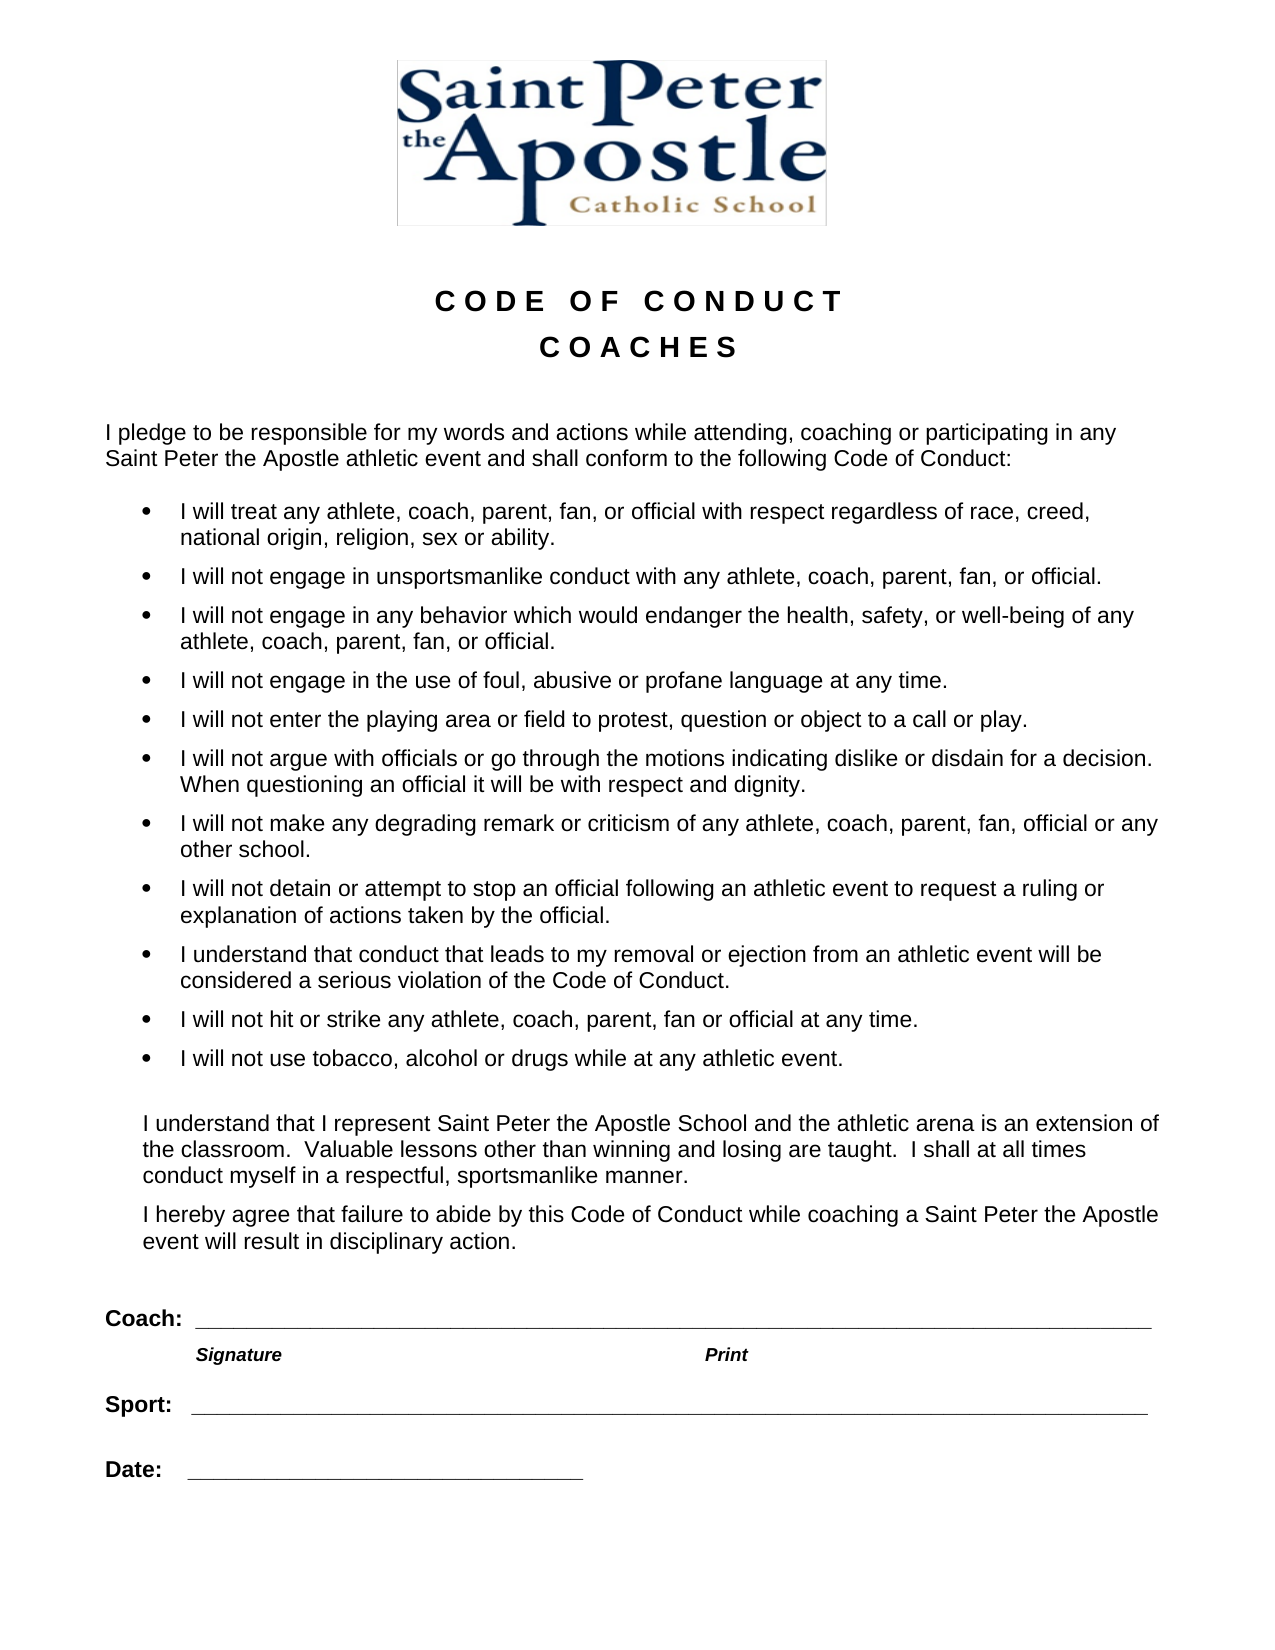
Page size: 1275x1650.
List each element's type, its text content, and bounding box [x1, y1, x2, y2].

text Signature Print [105, 1344, 1170, 1366]
list I will not engage in the use of foul, abusive or profane language at any time. [142, 667, 1170, 693]
list I will not engage in unsportsmanlike conduct with any athlete, coach, parent, fan, or official. [142, 563, 1170, 589]
text I understand that I represent Saint Peter the Apostle School and the athletic arena is an extension of the classroom. Valuable lessons other than winning and losing are taught. I shall at all times conduct myself in a respectful, sportsmanlike manner. [142, 1110, 1170, 1189]
text Sport: ___________________________________________________________________________ [105, 1391, 1170, 1417]
list I will not make any degrading remark or criticism of any athlete, coach, parent, fan, official or any other school. [142, 810, 1170, 863]
text COACHES [105, 330, 1170, 364]
list I will not enter the playing area or field to protest, question or object to a call or play. [142, 706, 1170, 732]
list I will treat any athlete, coach, parent, fan, or official with respect regardless of race, creed, national origin, religion, sex or ability. [142, 498, 1170, 551]
text CODE OF CONDUCT [105, 284, 1170, 318]
list I understand that conduct that leads to my removal or ejection from an athletic event will be considered a serious violation of the Code of Conduct. [142, 941, 1170, 993]
list I will not argue with officials or go through the motions indicating dislike or disdain for a decision. When questioning an official it will be with respect and dignity. [142, 745, 1170, 798]
text Coach: ___________________________________________________________________________ [105, 1305, 1170, 1332]
text I hereby agree that failure to abide by this Code of Conduct while coaching a Saint Peter the Apostle event will result in disciplinary action. [142, 1201, 1170, 1254]
text Date: _______________________________ [105, 1456, 1170, 1482]
list I will not hit or strike any athlete, coach, parent, fan or official at any time. [142, 1006, 1170, 1032]
list I will not use tobacco, alcohol or drugs while at any athletic event. [142, 1044, 1170, 1071]
picture [395, 58, 829, 228]
list I will not engage in any behavior which would endanger the health, safety, or well-being of any athlete, coach, parent, fan, or official. [142, 602, 1170, 655]
text I pledge to be responsible for my words and actions while attending, coaching or participating in any Saint Peter the Apostle athletic event and shall conform to the following Code of Conduct: [105, 419, 1170, 472]
list I will not detain or attempt to stop an official following an athletic event to request a ruling or explanation of actions taken by the official. [142, 875, 1170, 928]
